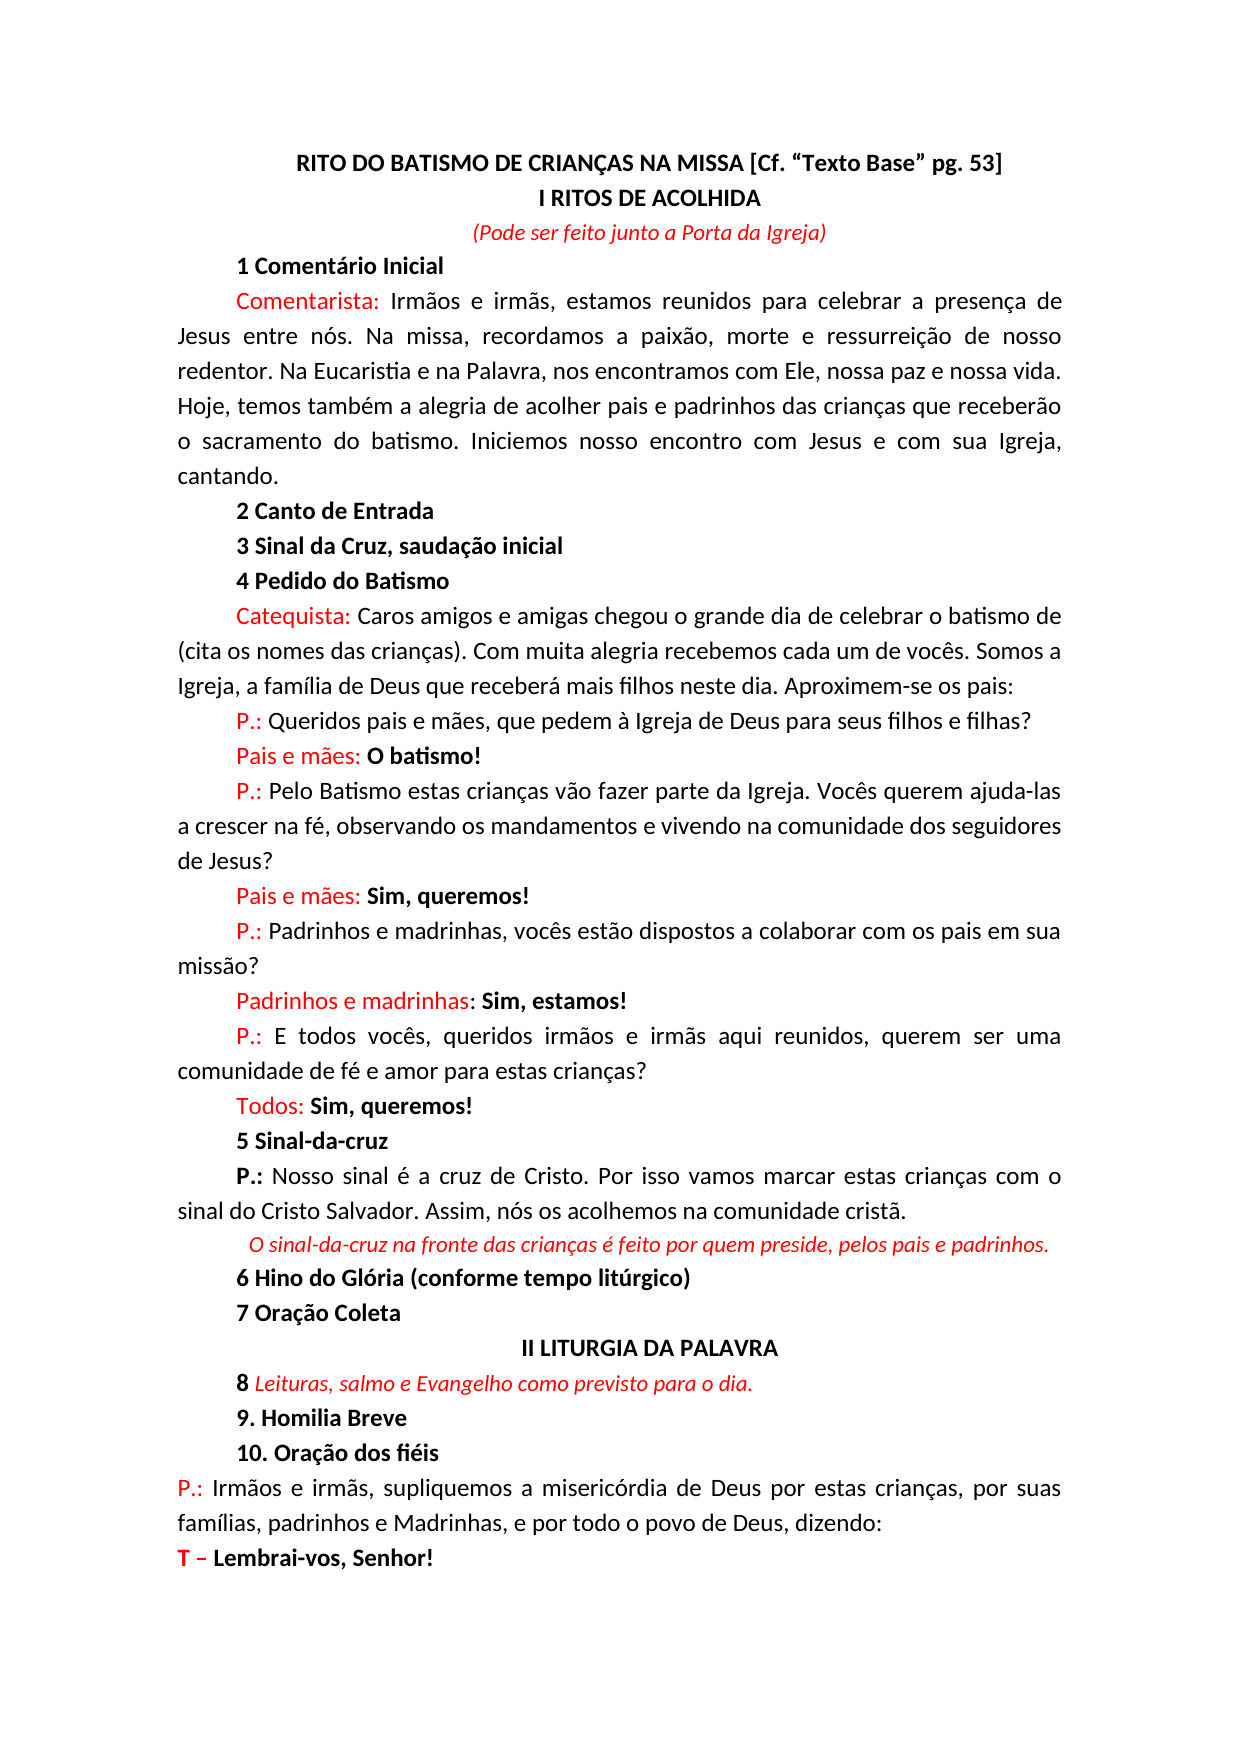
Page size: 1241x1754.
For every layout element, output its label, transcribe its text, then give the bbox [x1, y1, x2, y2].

text (Pode ser feito junto a Porta da Igreja) [177, 218, 1063, 246]
text Pais e mães: Sim, queremos! [177, 880, 1063, 910]
text P.: E todos vocês, queridos irmãos e irmãs aqui reunidos, querem ser uma comunidade de fé e amor para estas crianças? [177, 1020, 1063, 1085]
text T – Lembrai-vos, Senhor! [177, 1542, 1063, 1572]
text Todos: Sim, queremos! [177, 1090, 1063, 1120]
text 5 Sinal-da-cruz [177, 1125, 1063, 1155]
text Pais e mães: O batismo! [177, 740, 1063, 770]
text 6 Hino do Glória (conforme tempo litúrgico) [177, 1262, 1063, 1292]
text P.: Queridos pais e mães, que pedem à Igreja de Deus para seus filhos e filhas? [177, 705, 1063, 735]
text 8 Leituras, salmo e Evangelho como previsto para o dia. [177, 1367, 1063, 1397]
text P.: Padrinhos e madrinhas, vocês estão dispostos a colaborar com os pais em sua missão? [177, 915, 1063, 980]
text Catequista: Caros amigos e amigas chegou o grande dia de celebrar o batismo de (cita os nomes das crianças). Com muita alegria recebemos cada um de vocês. Somos a Igreja, a família de Deus que receberá mais filhos neste dia. Aproximem-se os pais: [177, 600, 1063, 700]
text I RITOS DE ACOLHIDA [177, 183, 1063, 213]
text P.: Pelo Batismo estas crianças vão fazer parte da Igreja. Vocês querem ajuda-las a crescer na fé, observando os mandamentos e vivendo na comunidade dos seguidores de Jesus? [177, 775, 1063, 875]
text RITO DO BATISMO DE CRIANÇAS NA MISSA [Cf. “Texto Base” pg. 53] [177, 148, 1063, 178]
text P.: Nosso sinal é a cruz de Cristo. Por isso vamos marcar estas crianças com o sinal do Cristo Salvador. Assim, nós os acolhemos na comunidade cristã. [177, 1160, 1063, 1225]
text Comentarista: Irmãos e irmãs, estamos reunidos para celebrar a presença de Jesus entre nós. Na missa, recordamos a paixão, morte e ressurreição de nosso redentor. Na Eucaristia e na Palavra, nos encontramos com Ele, nossa paz e nossa vida. Hoje, temos também a alegria de acolher pais e padrinhos das crianças que receberão o sacramento do batismo. Iniciemos nosso encontro com Jesus e com sua Igreja, cantando. [177, 285, 1063, 490]
text O sinal-da-cruz na fronte das crianças é feito por quem preside, pelos pais e padrinhos. [177, 1230, 1063, 1258]
text 10. Oração dos fiéis [177, 1437, 1063, 1467]
text 1 Comentário Inicial [177, 250, 1063, 280]
text 3 Sinal da Cruz, saudação inicial [177, 530, 1063, 560]
text 4 Pedido do Batismo [177, 565, 1063, 595]
text 9. Homilia Breve [177, 1402, 1063, 1432]
text P.: Irmãos e irmãs, supliquemos a misericórdia de Deus por estas crianças, por suas famílias, padrinhos e Madrinhas, e por todo o povo de Deus, dizendo: [177, 1472, 1063, 1537]
text 7 Oração Coleta [177, 1297, 1063, 1327]
text II LITURGIA DA PALAVRA [177, 1332, 1063, 1362]
text Padrinhos e madrinhas: Sim, estamos! [177, 985, 1063, 1015]
text 2 Canto de Entrada [177, 495, 1063, 525]
